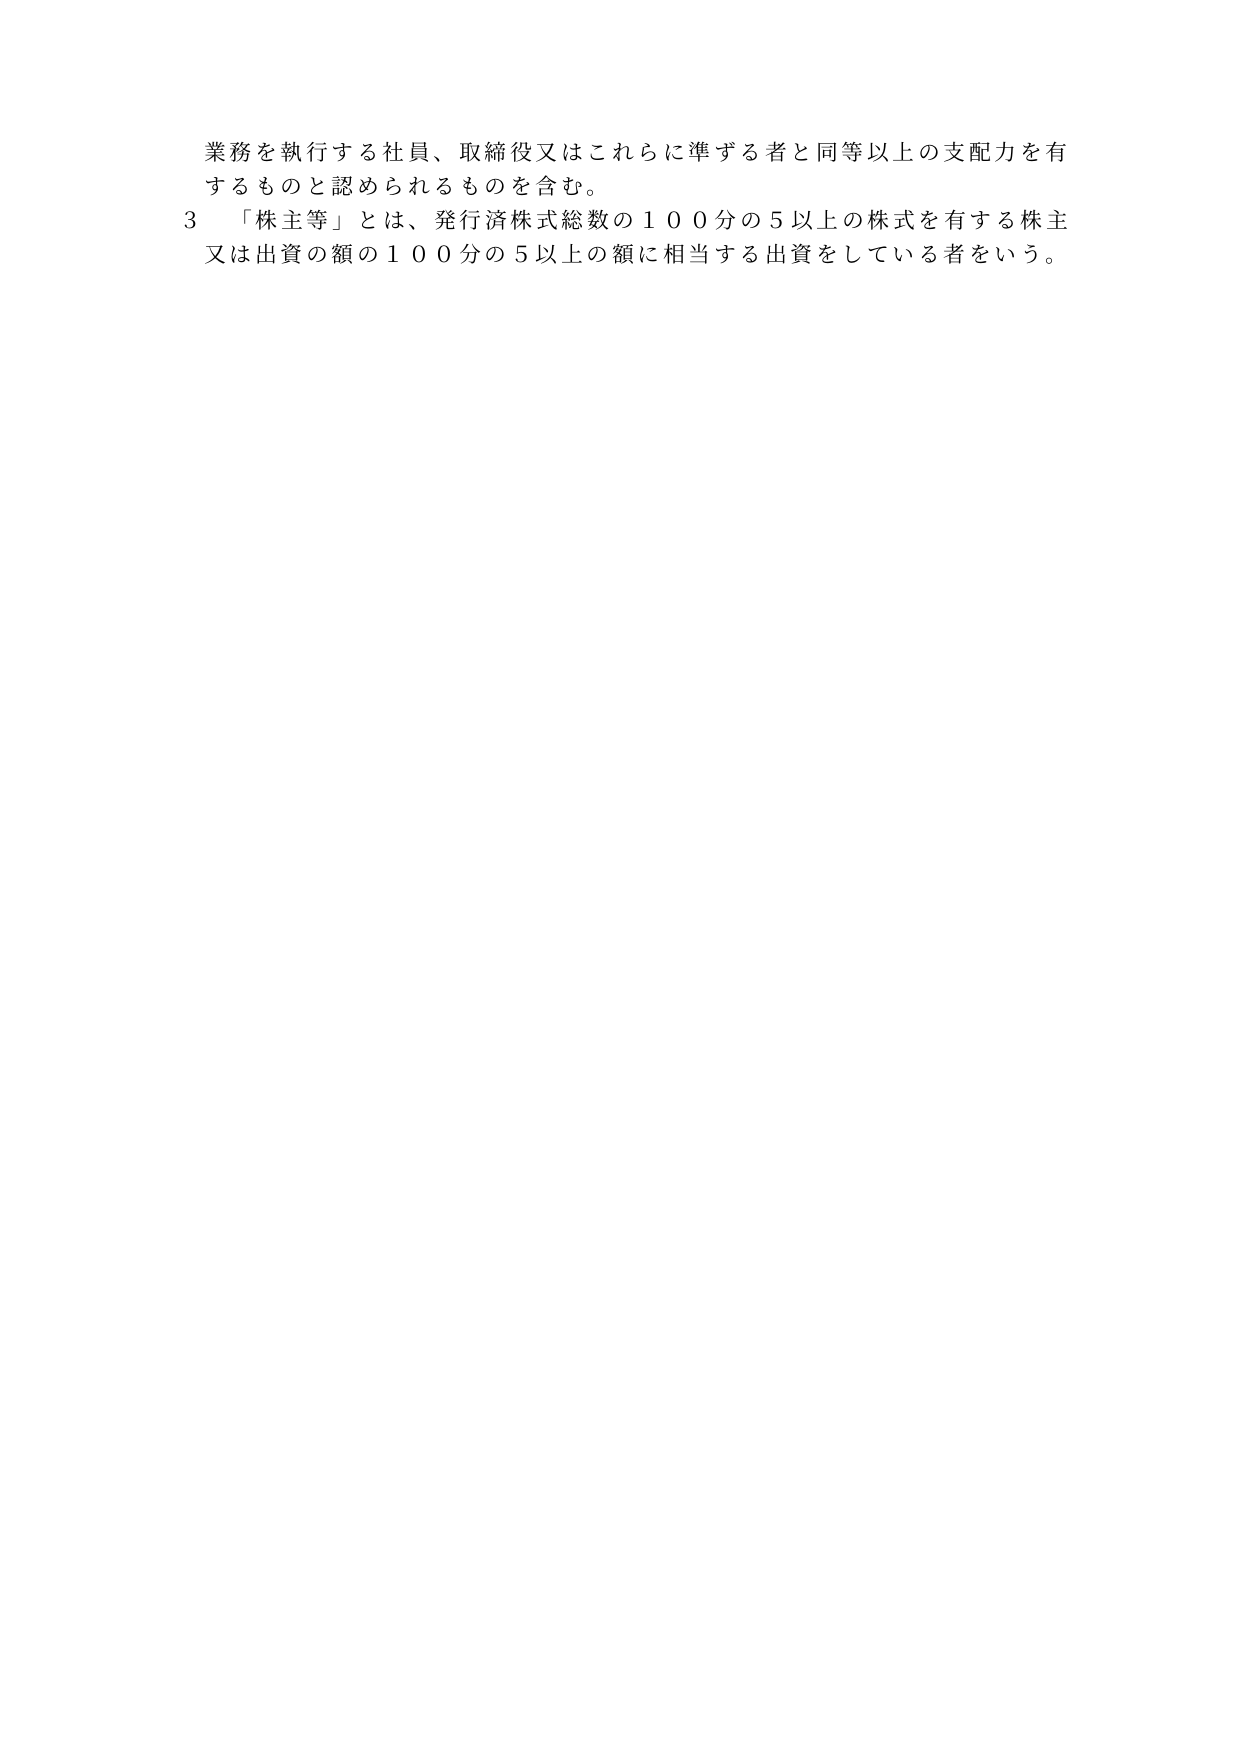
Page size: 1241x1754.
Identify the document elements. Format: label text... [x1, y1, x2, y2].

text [176, 134, 1072, 202]
text ３ 「株主等」とは、発行済株式総数の１００分の５以上の株式を有する株主又は出資の額の１００分の５以上の額に相当する出資をしている者をいう。 [176, 202, 1072, 270]
